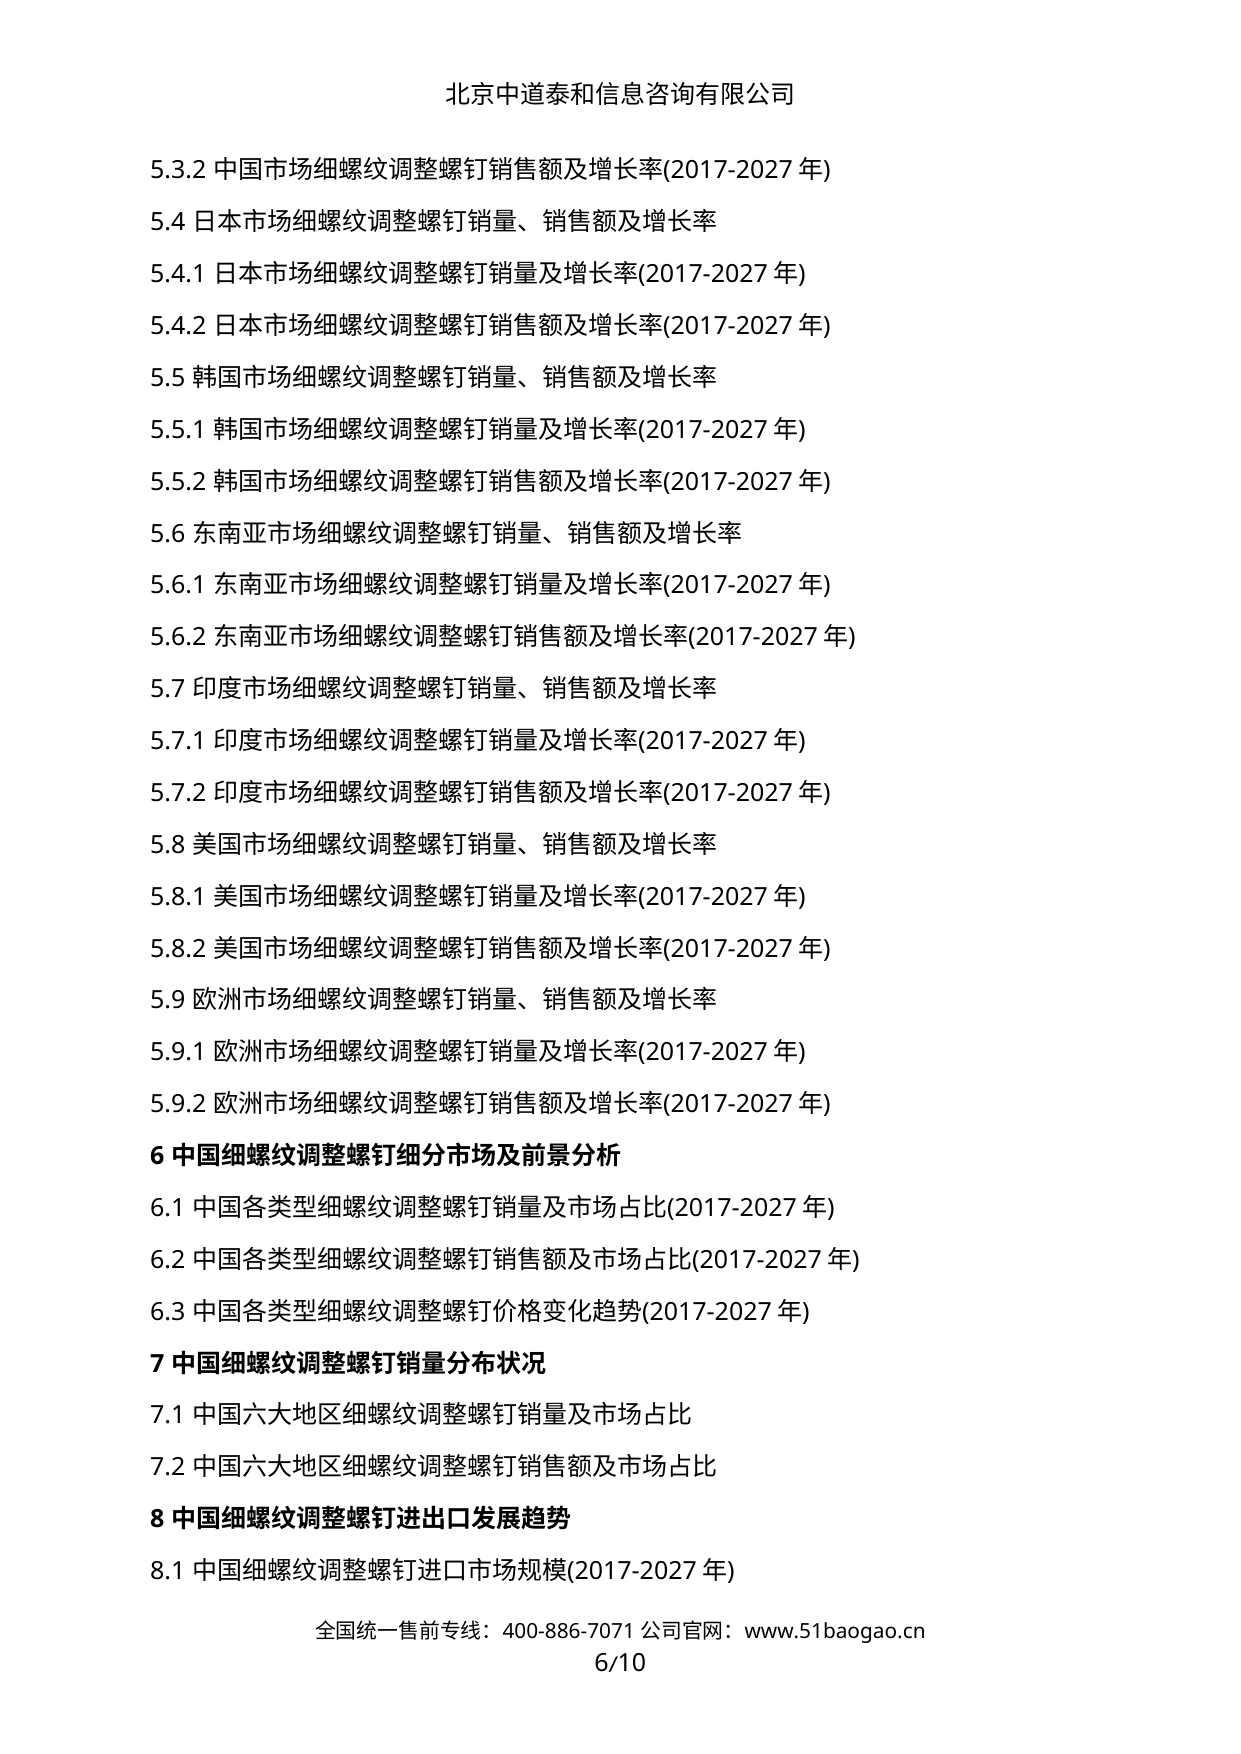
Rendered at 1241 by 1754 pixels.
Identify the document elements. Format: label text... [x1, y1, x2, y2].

text 6.2 中国各类型细螺纹调整螺钉销售额及市场占比(2017-2027年) [150, 1239, 1090, 1276]
text 5.7.1 印度市场细螺纹调整螺钉销量及增长率(2017-2027年) [150, 721, 1090, 757]
text 7 中国细螺纹调整螺钉销量分布状况 [150, 1343, 1090, 1379]
text 5.7 印度市场细螺纹调整螺钉销量、销售额及增长率 [150, 669, 1090, 705]
text 5.6.2 东南亚市场细螺纹调整螺钉销售额及增长率(2017-2027年) [150, 617, 1090, 653]
text 5.6 东南亚市场细螺纹调整螺钉销量、销售额及增长率 [150, 513, 1090, 549]
text 5.4.2 日本市场细螺纹调整螺钉销售额及增长率(2017-2027年) [150, 306, 1090, 342]
text 5.8.1 美国市场细螺纹调整螺钉销量及增长率(2017-2027年) [150, 876, 1090, 912]
text 5.6.1 东南亚市场细螺纹调整螺钉销量及增长率(2017-2027年) [150, 565, 1090, 601]
text 5.4.1 日本市场细螺纹调整螺钉销量及增长率(2017-2027年) [150, 254, 1090, 290]
text 7.1 中国六大地区细螺纹调整螺钉销量及市场占比 [150, 1395, 1090, 1431]
text 5.9.1 欧洲市场细螺纹调整螺钉销量及增长率(2017-2027年) [150, 1032, 1090, 1068]
text 5.7.2 印度市场细螺纹调整螺钉销售额及增长率(2017-2027年) [150, 772, 1090, 809]
text 5.9 欧洲市场细螺纹调整螺钉销量、销售额及增长率 [150, 980, 1090, 1016]
text 5.3.2 中国市场细螺纹调整螺钉销售额及增长率(2017-2027年) [150, 150, 1090, 186]
text 5.5.2 韩国市场细螺纹调整螺钉销售额及增长率(2017-2027年) [150, 461, 1090, 497]
text 7.2 中国六大地区细螺纹调整螺钉销售额及市场占比 [150, 1447, 1090, 1483]
text 5.5.1 韩国市场细螺纹调整螺钉销量及增长率(2017-2027年) [150, 409, 1090, 446]
text 5.9.2 欧洲市场细螺纹调整螺钉销售额及增长率(2017-2027年) [150, 1084, 1090, 1120]
text 5.8.2 美国市场细螺纹调整螺钉销售额及增长率(2017-2027年) [150, 928, 1090, 964]
text 6.3 中国各类型细螺纹调整螺钉价格变化趋势(2017-2027年) [150, 1291, 1090, 1327]
text 8.1 中国细螺纹调整螺钉进口市场规模(2017-2027年) [150, 1551, 1090, 1587]
text 6.1 中国各类型细螺纹调整螺钉销量及市场占比(2017-2027年) [150, 1187, 1090, 1224]
text 5.8 美国市场细螺纹调整螺钉销量、销售额及增长率 [150, 824, 1090, 861]
text 5.4 日本市场细螺纹调整螺钉销量、销售额及增长率 [150, 202, 1090, 238]
text 8 中国细螺纹调整螺钉进出口发展趋势 [150, 1499, 1090, 1535]
text 5.5 韩国市场细螺纹调整螺钉销量、销售额及增长率 [150, 357, 1090, 394]
text 6 中国细螺纹调整螺钉细分市场及前景分析 [150, 1136, 1090, 1172]
